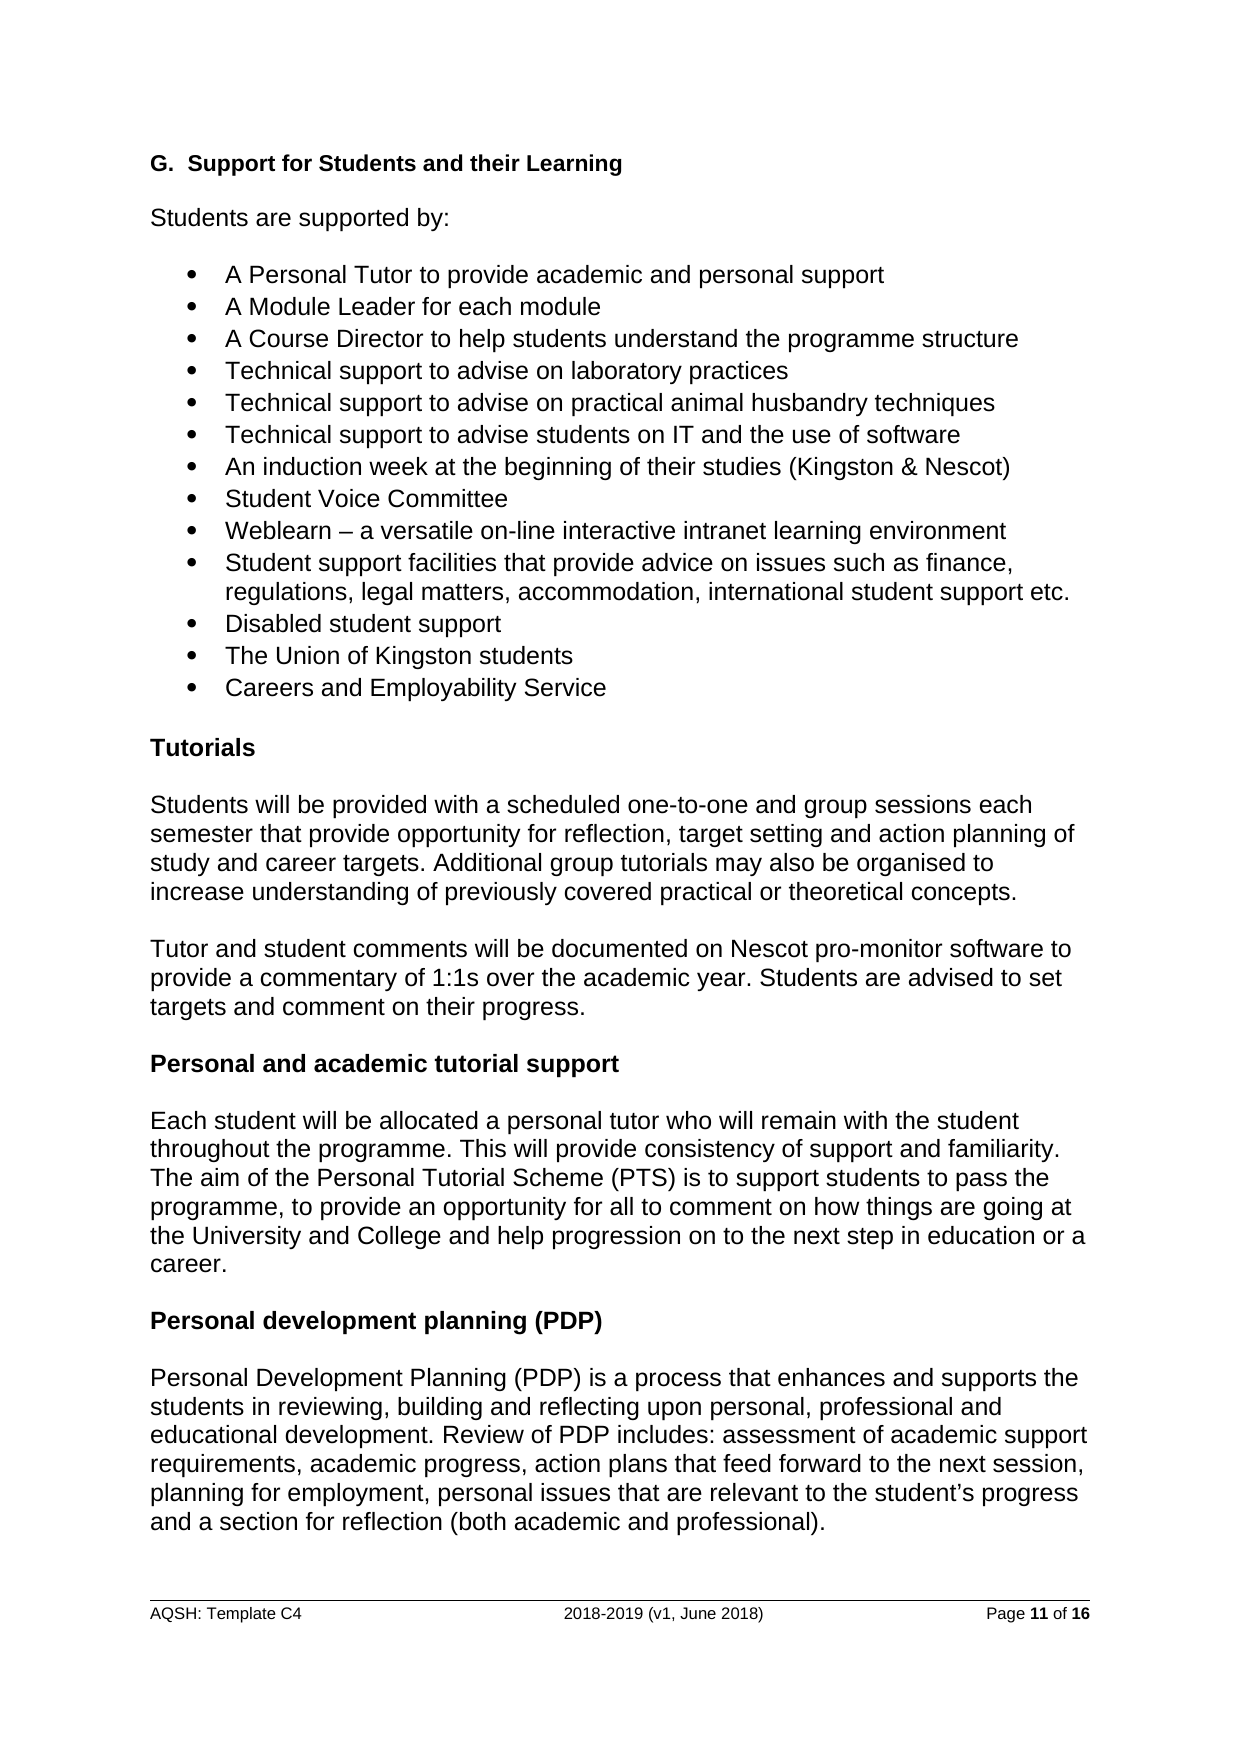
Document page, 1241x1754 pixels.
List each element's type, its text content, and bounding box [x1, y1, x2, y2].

list Careers and Employability Service [187, 673, 1090, 702]
list A Course Director to help students understand the programme structure [187, 324, 1090, 353]
list Support for Students and their Learning [150, 150, 1090, 176]
text Personal development planning (PDP) [150, 1306, 1090, 1363]
list Technical support to advise students on IT and the use of software [187, 420, 1090, 449]
list An induction week at the beginning of their studies (Kingston & Nescot) [187, 452, 1090, 481]
list Weblearn – a versatile on-line interactive intranet learning environment [187, 516, 1090, 545]
list A Module Leader for each module [187, 292, 1090, 321]
list Student Voice Committee [187, 484, 1090, 513]
text Tutor and student comments will be documented on Nescot pro-monitor software to provide a commentary of 1:1s over the academic year. Students are advised to set targets and comment on their progress. [150, 934, 1090, 1020]
text Tutorials [150, 733, 1090, 790]
list Technical support to advise on practical animal husbandry techniques [187, 388, 1090, 417]
list Disabled student support [187, 609, 1090, 638]
text Personal Development Planning (PDP) is a process that enhances and supports the students in reviewing, building and reflecting upon personal, professional and educational development. Review of PDP includes: assessment of academic support requirements, academic progress, action plans that feed forward to the next session, planning for employment, personal issues that are relevant to the student’s progress and a section for reflection (both academic and professional). [150, 1363, 1090, 1536]
list The Union of Kingston students [187, 641, 1090, 669]
text Personal and academic tutorial support [150, 1049, 1090, 1106]
text Students are supported by: [150, 203, 1090, 231]
text Students will be provided with a scheduled one-to-one and group sessions each semester that provide opportunity for reflection, target setting and action planning of study and career targets. Additional group tutorials may also be organised to increase understanding of previously covered practical or theoretical concepts. [150, 790, 1090, 905]
text Each student will be allocated a personal tutor who will remain with the student throughout the programme. This will provide consistency of support and familiarity. The aim of the Personal Tutorial Scheme (PTS) is to support students to pass the programme, to provide an opportunity for all to comment on how things are going at the University and College and help progression on to the next step in education or a career. [150, 1106, 1090, 1278]
list A Personal Tutor to provide academic and personal support [187, 260, 1090, 289]
list Technical support to advise on laboratory practices [187, 356, 1090, 385]
list Student support facilities that provide advice on issues such as finance, regulations, legal matters, accommodation, international student support etc. [187, 548, 1090, 606]
